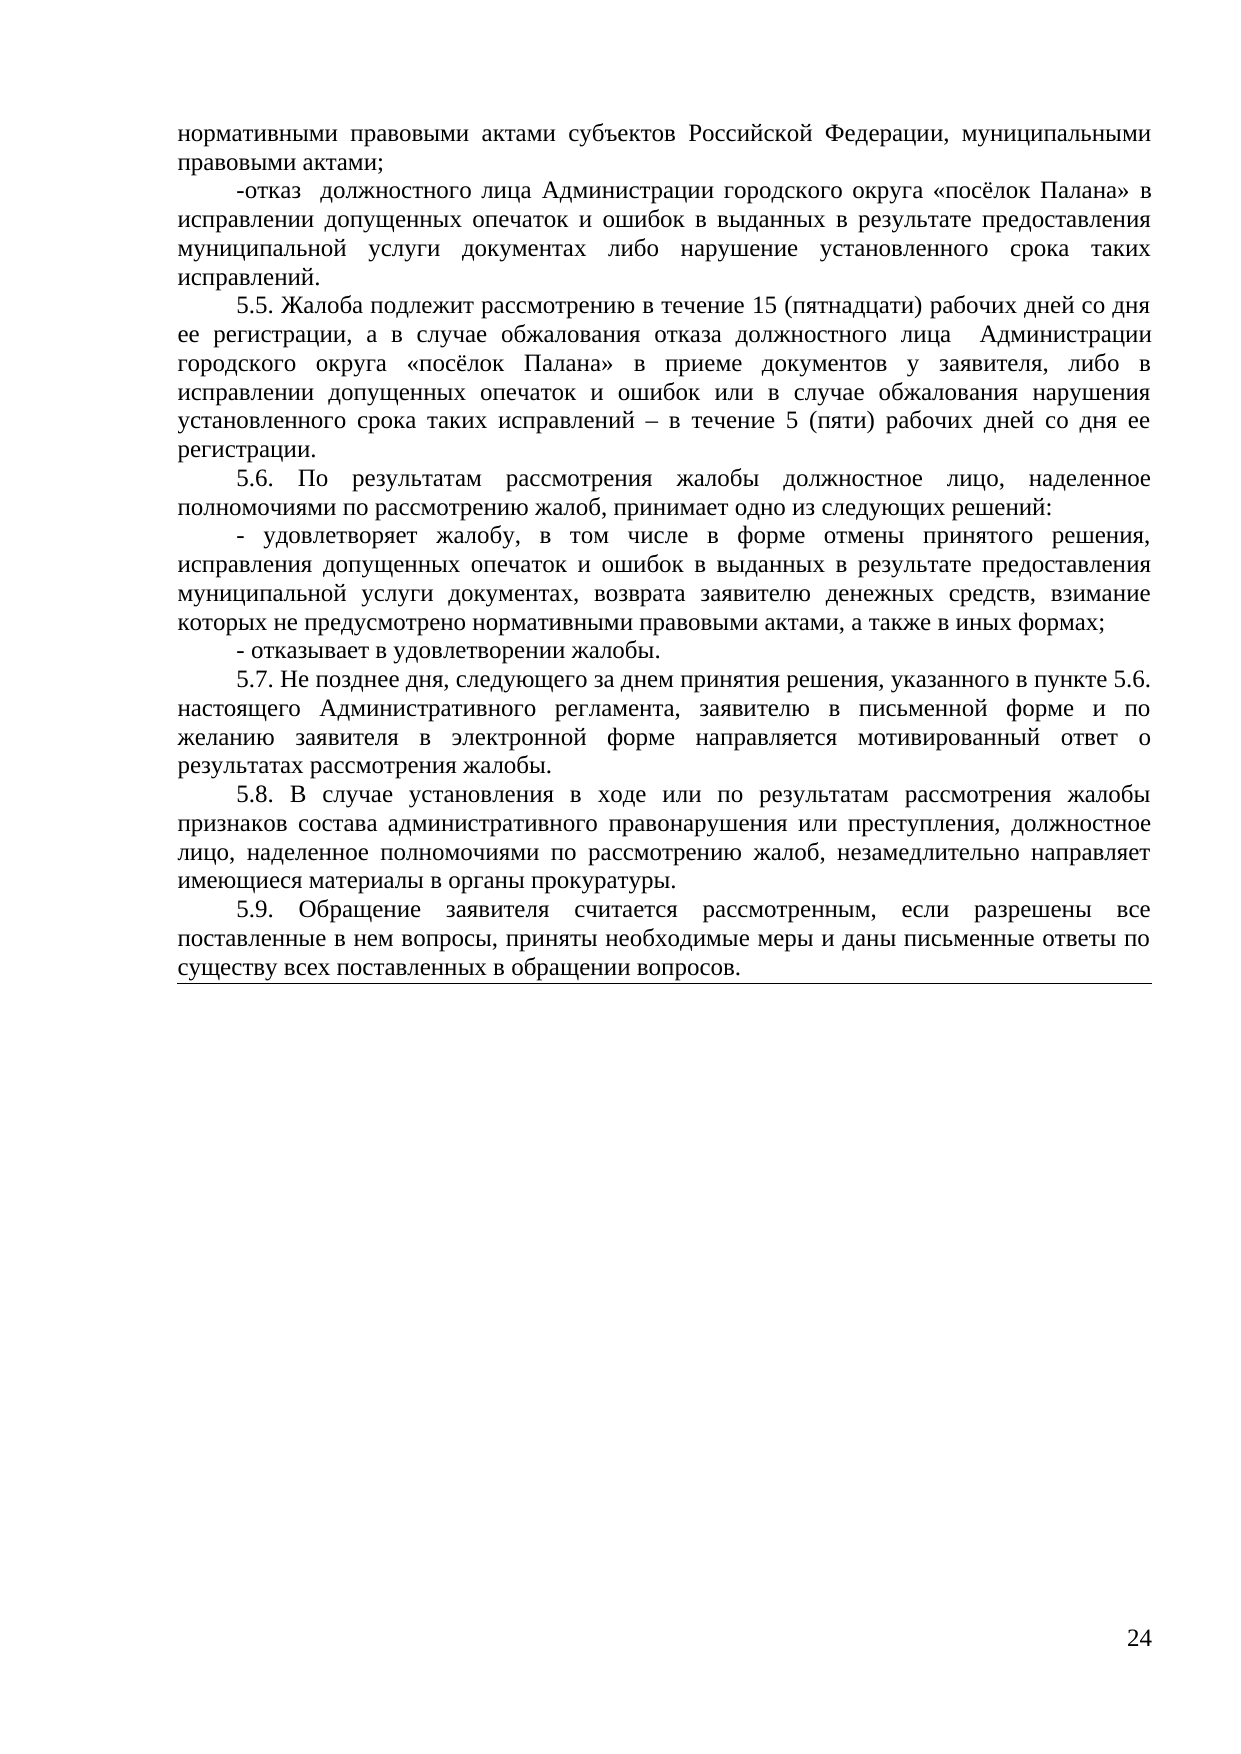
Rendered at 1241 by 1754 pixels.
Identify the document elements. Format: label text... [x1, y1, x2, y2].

text 5.7. Не позднее дня, следующего за днем принятия решения, указанного в пункте 5.6. настоящего Административного регламента, заявителю в письменной форме и по желанию заявителя в электронной форме направляется мотивированный ответ о результатах рассмотрения жалобы. [177, 664, 1152, 779]
text - удовлетворяет жалобу, в том числе в форме отмены принятого решения, исправления допущенных опечаток и ошибок в выданных в результате предоставления муниципальной услуги документах, возврата заявителю денежных средств, взимание которых не предусмотрено нормативными правовыми актами, а также в иных формах; [177, 521, 1152, 636]
text 5.9. Обращение заявителя считается рассмотренным, если разрешены все поставленные в нем вопросы, приняты необходимые меры и даны письменные ответы по существу всех поставленных в обращении вопросов. [177, 894, 1152, 983]
text 5.5. Жалоба подлежит рассмотрению в течение 15 (пятнадцати) рабочих дней со дня ее регистрации, а в случае обжалования отказа должностного лица Администрации городского округа «посёлок Палана» в приеме документов у заявителя, либо в исправлении допущенных опечаток и ошибок или в случае обжалования нарушения установленного срока таких исправлений – в течение 5 (пяти) рабочих дней со дня ее регистрации. [177, 291, 1152, 463]
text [177, 118, 1152, 176]
text -отказ должностного лица Администрации городского округа «посёлок Палана» в исправлении допущенных опечаток и ошибок в выданных в результате предоставления муниципальной услуги документах либо нарушение установленного срока таких исправлений. [177, 176, 1152, 291]
text 5.6. По результатам рассмотрения жалобы должностное лицо, наделенное полномочиями по рассмотрению жалоб, принимает одно из следующих решений: [177, 463, 1152, 521]
text - отказывает в удовлетворении жалобы. [177, 636, 1152, 664]
text 5.8. В случае установления в ходе или по результатам рассмотрения жалобы признаков состава административного правонарушения или преступления, должностное лицо, наделенное полномочиями по рассмотрению жалоб, незамедлительно направляет имеющиеся материалы в органы прокуратуры. [177, 779, 1152, 894]
